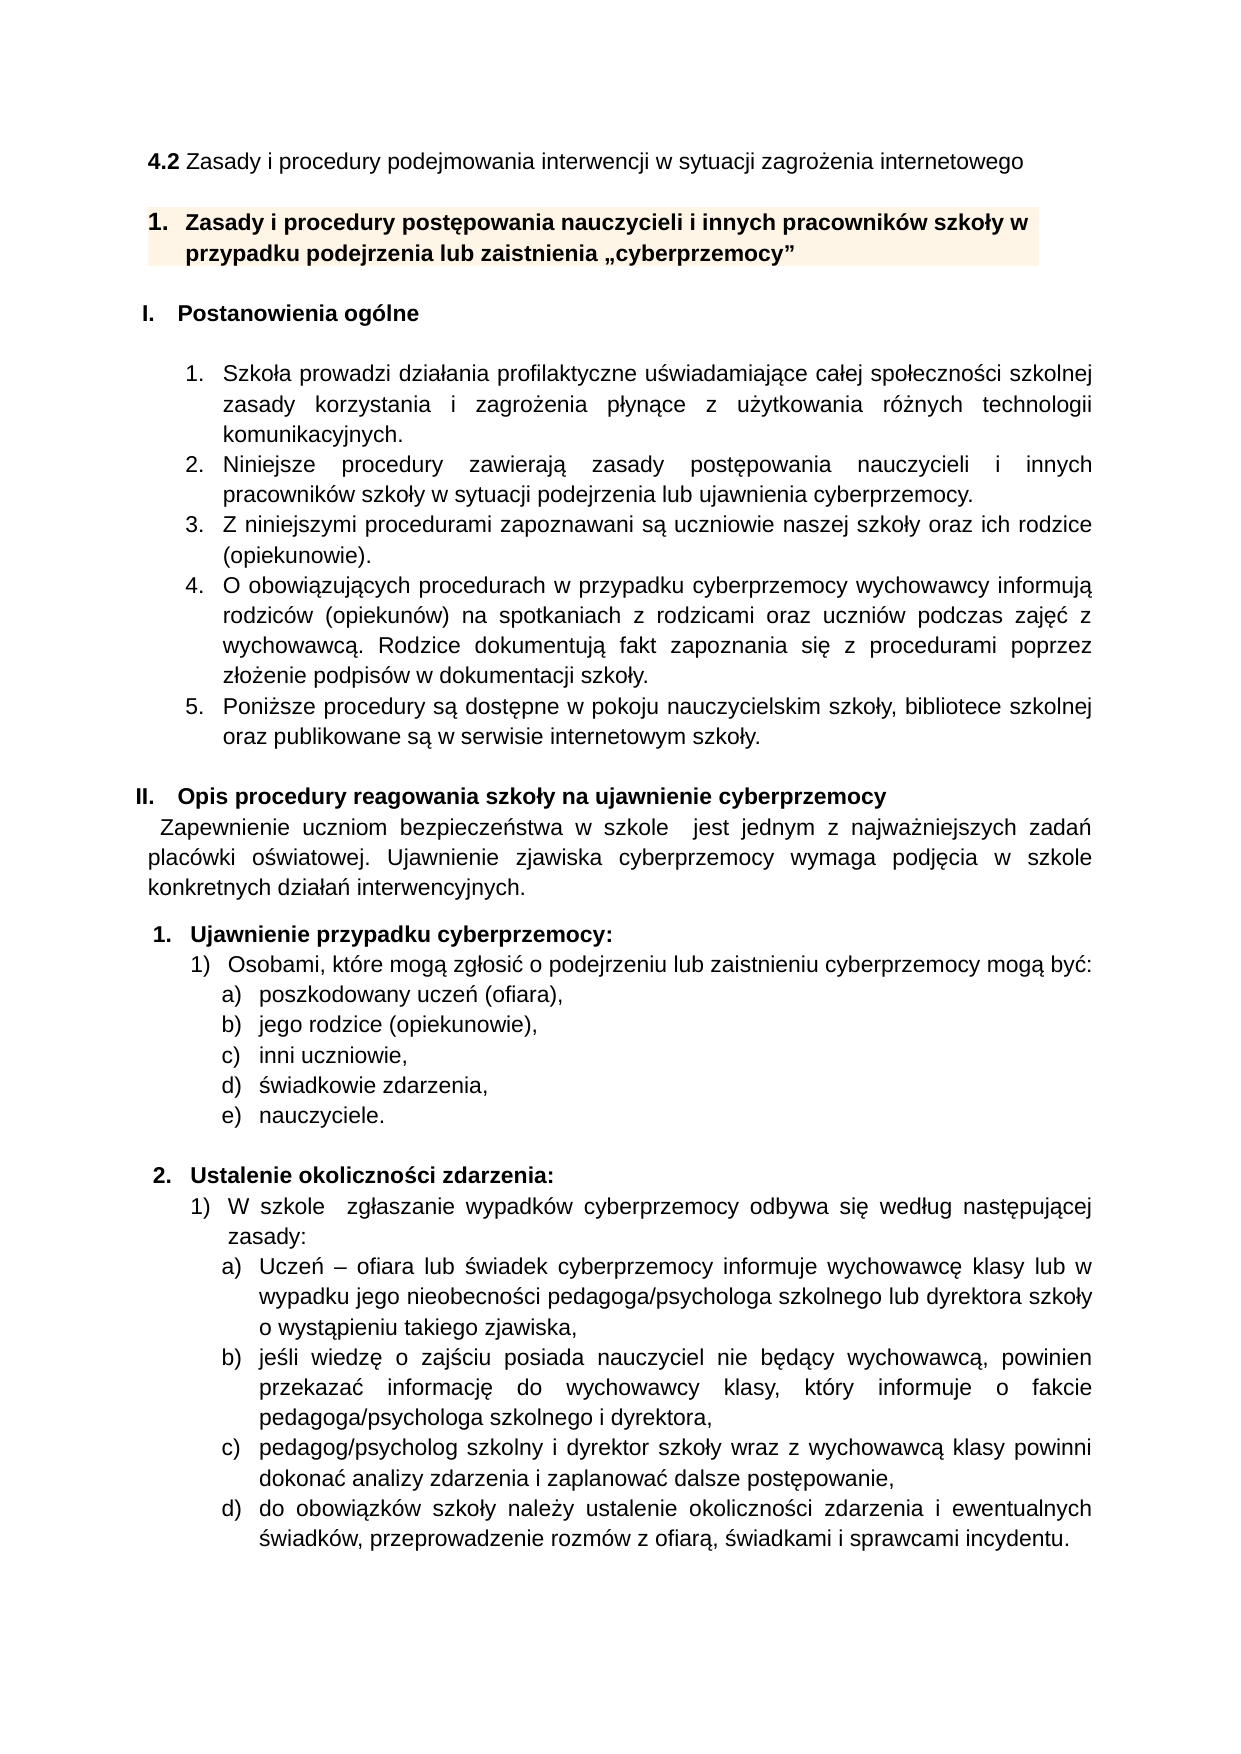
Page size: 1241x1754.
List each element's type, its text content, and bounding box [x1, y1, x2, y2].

list Zasady i procedury postępowania nauczycieli i innych pracowników szkoły w przypadku podejrzenia lub zaistnienia „cyberprzemocy” [148, 207, 1039, 266]
list Osobami, które mogą zgłosić o podejrzeniu lub zaistnieniu cyberprzemocy mogą być: [190, 951, 1093, 977]
list Poniższe procedury są dostępne w pokoju nauczycielskim szkoły, bibliotece szkolnej oraz publikowane są w serwisie internetowym szkoły. [185, 693, 1093, 749]
text 4.2 Zasady i procedury podejmowania interwencji w sytuacji zagrożenia internetowego [148, 148, 1048, 174]
list inni uczniowie, [221, 1042, 1093, 1068]
list Opis procedury reagowania szkoły na ujawnienie cyberprzemocy [154, 783, 1093, 810]
list nauczyciele. [221, 1102, 1093, 1128]
list O obowiązujących procedurach w przypadku cyberprzemocy wychowawcy informują rodziców (opiekunów) na spotkaniach z rodzicami oraz uczniów podczas zajęć z wychowawcą. Rodzice dokumentują fakt zapoznania się z procedurami poprzez złożenie podpisów w dokumentacji szkoły. [185, 572, 1093, 689]
list Postanowienia ogólne [154, 300, 1093, 326]
list poszkodowany uczeń (ofiara), [221, 981, 1093, 1008]
list Szkoła prowadzi działania profilaktyczne uświadamiające całej społeczności szkolnej zasady korzystania i zagrożenia płynące z użytkowania różnych technologii komunikacyjnych. [185, 360, 1093, 447]
list pedagog/psycholog szkolny i dyrektor szkoły wraz z wychowawcą klasy powinni dokonać analizy zdarzenia i zaplanować dalsze postępowanie, [221, 1434, 1093, 1491]
list Uczeń – ofiara lub świadek cyberprzemocy informuje wychowawcę klasy lub w wypadku jego nieobecności pedagoga/psychologa szkolnego lub dyrektora szkoły o wystąpieniu takiego zjawiska, [221, 1253, 1093, 1340]
list Niniejsze procedury zawierają zasady postępowania nauczycieli i innych pracowników szkoły w sytuacji podejrzenia lub ujawnienia cyberprzemocy. [185, 451, 1093, 508]
list Ujawnienie przypadku cyberprzemocy: [153, 921, 1093, 947]
list jeśli wiedzę o zajściu posiada nauczyciel nie będący wychowawcą, powinien przekazać informację do wychowawcy klasy, który informuje o fakcie pedagoga/psychologa szkolnego i dyrektora, [221, 1344, 1093, 1431]
list świadkowie zdarzenia, [221, 1072, 1093, 1098]
list Z niniejszymi procedurami zapoznawani są uczniowie naszej szkoły oraz ich rodzice (opiekunowie). [185, 511, 1093, 568]
list jego rodzice (opiekunowie), [221, 1011, 1093, 1038]
text Zapewnienie uczniom bezpieczeństwa w szkole jest jednym z najważniejszych zadań placówki oświatowej. Ujawnienie zjawiska cyberprzemocy wymaga podjęcia w szkole konkretnych działań interwencyjnych. [148, 813, 1093, 900]
list W szkole zgłaszanie wypadków cyberprzemocy odbywa się według następującej zasady: [190, 1193, 1093, 1249]
list Ustalenie okoliczności zdarzenia: [153, 1162, 1093, 1189]
list do obowiązków szkoły należy ustalenie okoliczności zdarzenia i ewentualnych świadków, przeprowadzenie rozmów z ofiarą, świadkami i sprawcami incydentu. [221, 1495, 1093, 1551]
